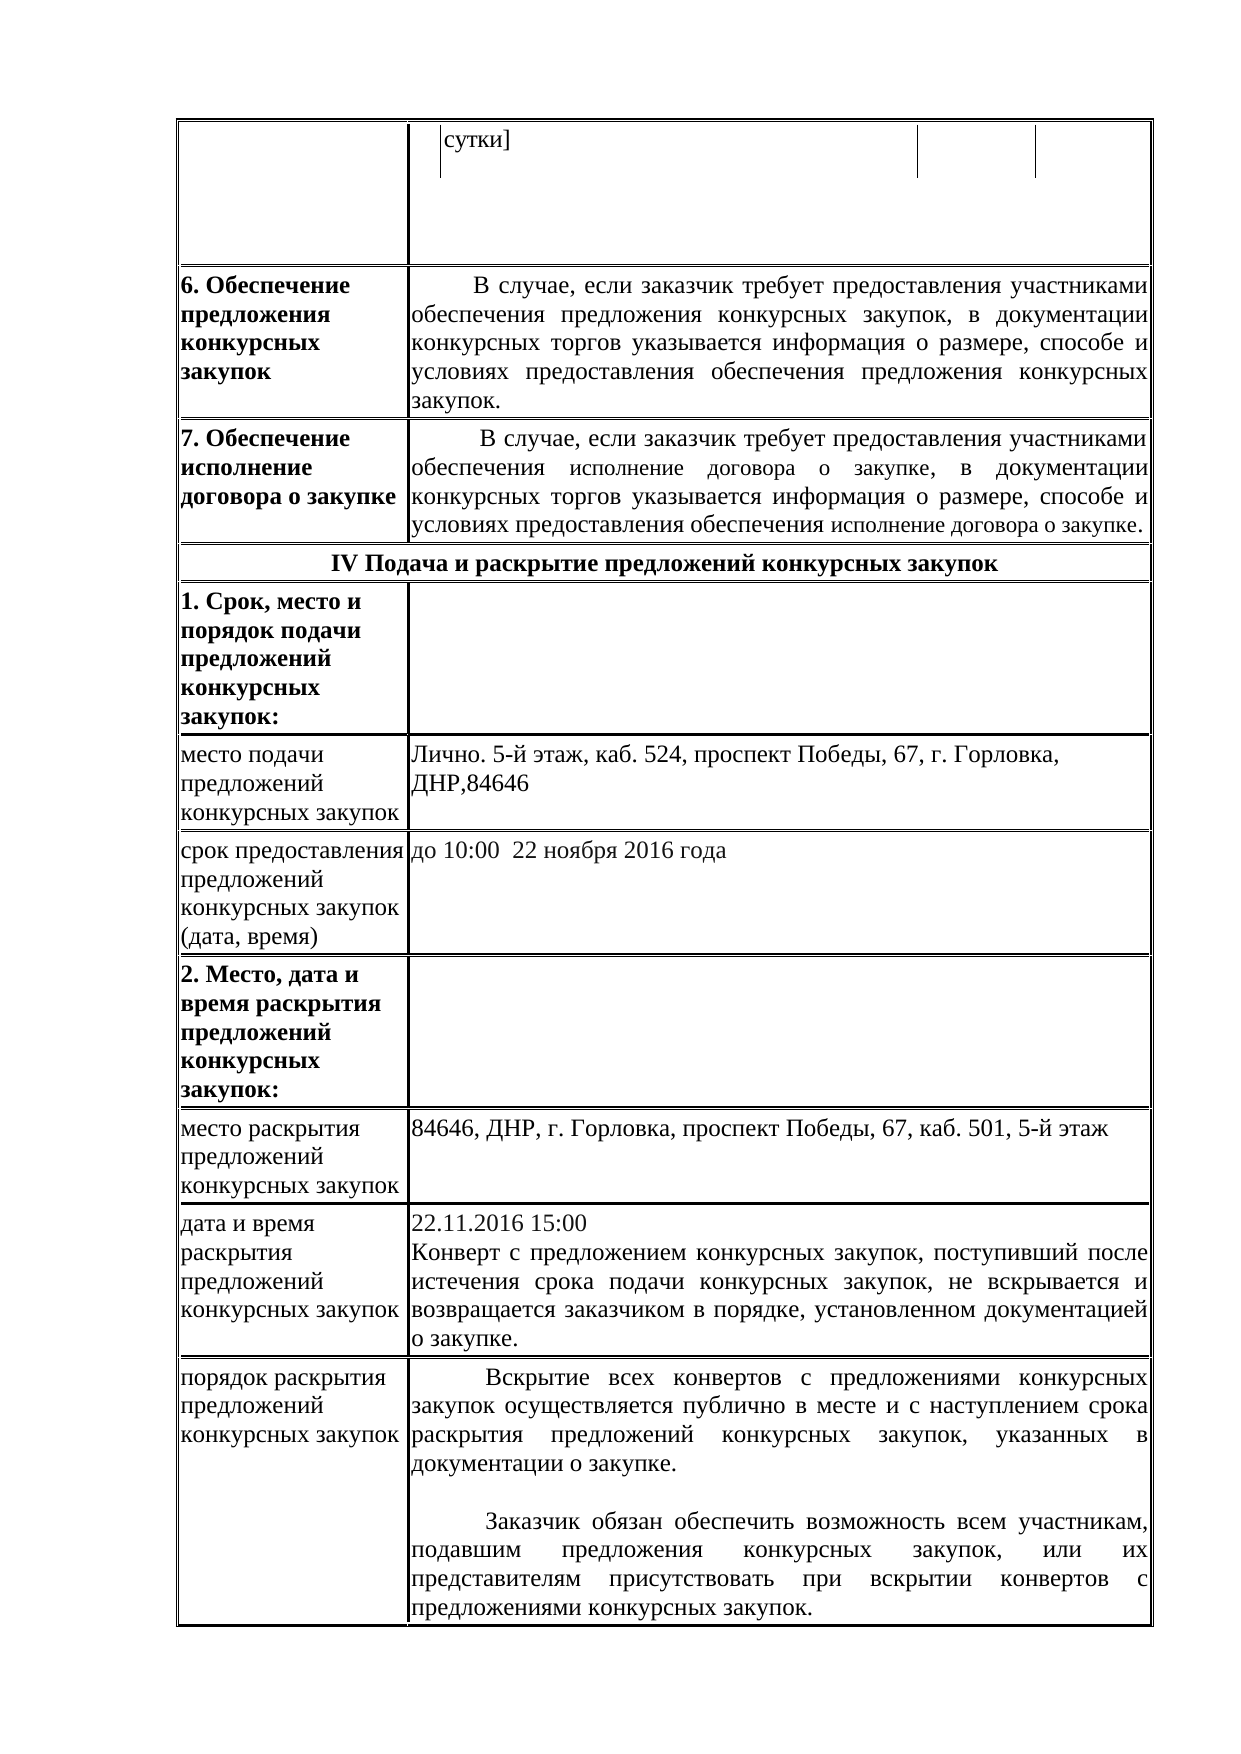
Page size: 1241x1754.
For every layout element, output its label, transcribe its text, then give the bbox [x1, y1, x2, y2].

table_cell место раскрытия предложений конкурсных закупок [179, 1106, 407, 1202]
table_cell [410, 580, 1151, 733]
table_cell 84646, ДНР, г. Горловка, проспект Победы, 67, каб. 501, 5-й этаж [410, 1106, 1151, 1202]
table_cell до 10:00 22 ноября 2016 года [410, 829, 1151, 953]
table_cell В случае, если заказчик требует предоставления участниками обеспечения предложения конкурсных закупок, в документации конкурсных торгов указывается информация о размере, способе и условиях предоставления обеспечения предложения конкурсных закупок. [408, 264, 1152, 417]
table_cell [408, 122, 1150, 264]
table_cell 7. Обеспечение исполнение договора о закупке [177, 417, 408, 541]
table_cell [408, 1355, 1151, 1624]
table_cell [179, 1355, 408, 1624]
table_cell 6. Обеспечение предложения конкурсных закупок [177, 264, 408, 417]
table_cell 22.11.2016 15:00 Конверт с предложением конкурсных закупок, поступивший после истечения срока подачи конкурсных закупок, не вскрывается и возвращается заказчиком в порядке, установленном документацией о закупке. [410, 1202, 1150, 1355]
table_cell 2. Место, дата и время раскрытия предложений конкурсных закупок: [179, 953, 407, 1106]
table_cell дата и время раскрытия предложений конкурсных закупок [179, 1202, 407, 1355]
table_cell В случае, если заказчик требует предоставления участниками обеспечения исполнение договора о закупке, в документации конкурсных торгов указывается информация о размере, способе и условиях предоставления обеспечения исполнение договора о закупке. [408, 417, 1152, 541]
table_cell Лично. 5-й этаж, каб. 524, проспект Победы, 67, г. Горловка, ДНР,84646 [410, 733, 1152, 828]
table_cell срок предоставления предложений конкурсных закупок (дата, время) [179, 829, 407, 953]
table_cell 1. Срок, место и порядок подачи предложений конкурсных закупок: [179, 580, 407, 733]
table_cell [410, 953, 1151, 1106]
table_cell IV Подача и раскрытие предложений конкурсных закупок [179, 541, 1151, 579]
table_cell место подачи предложений конкурсных закупок [177, 733, 407, 828]
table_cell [179, 120, 408, 264]
